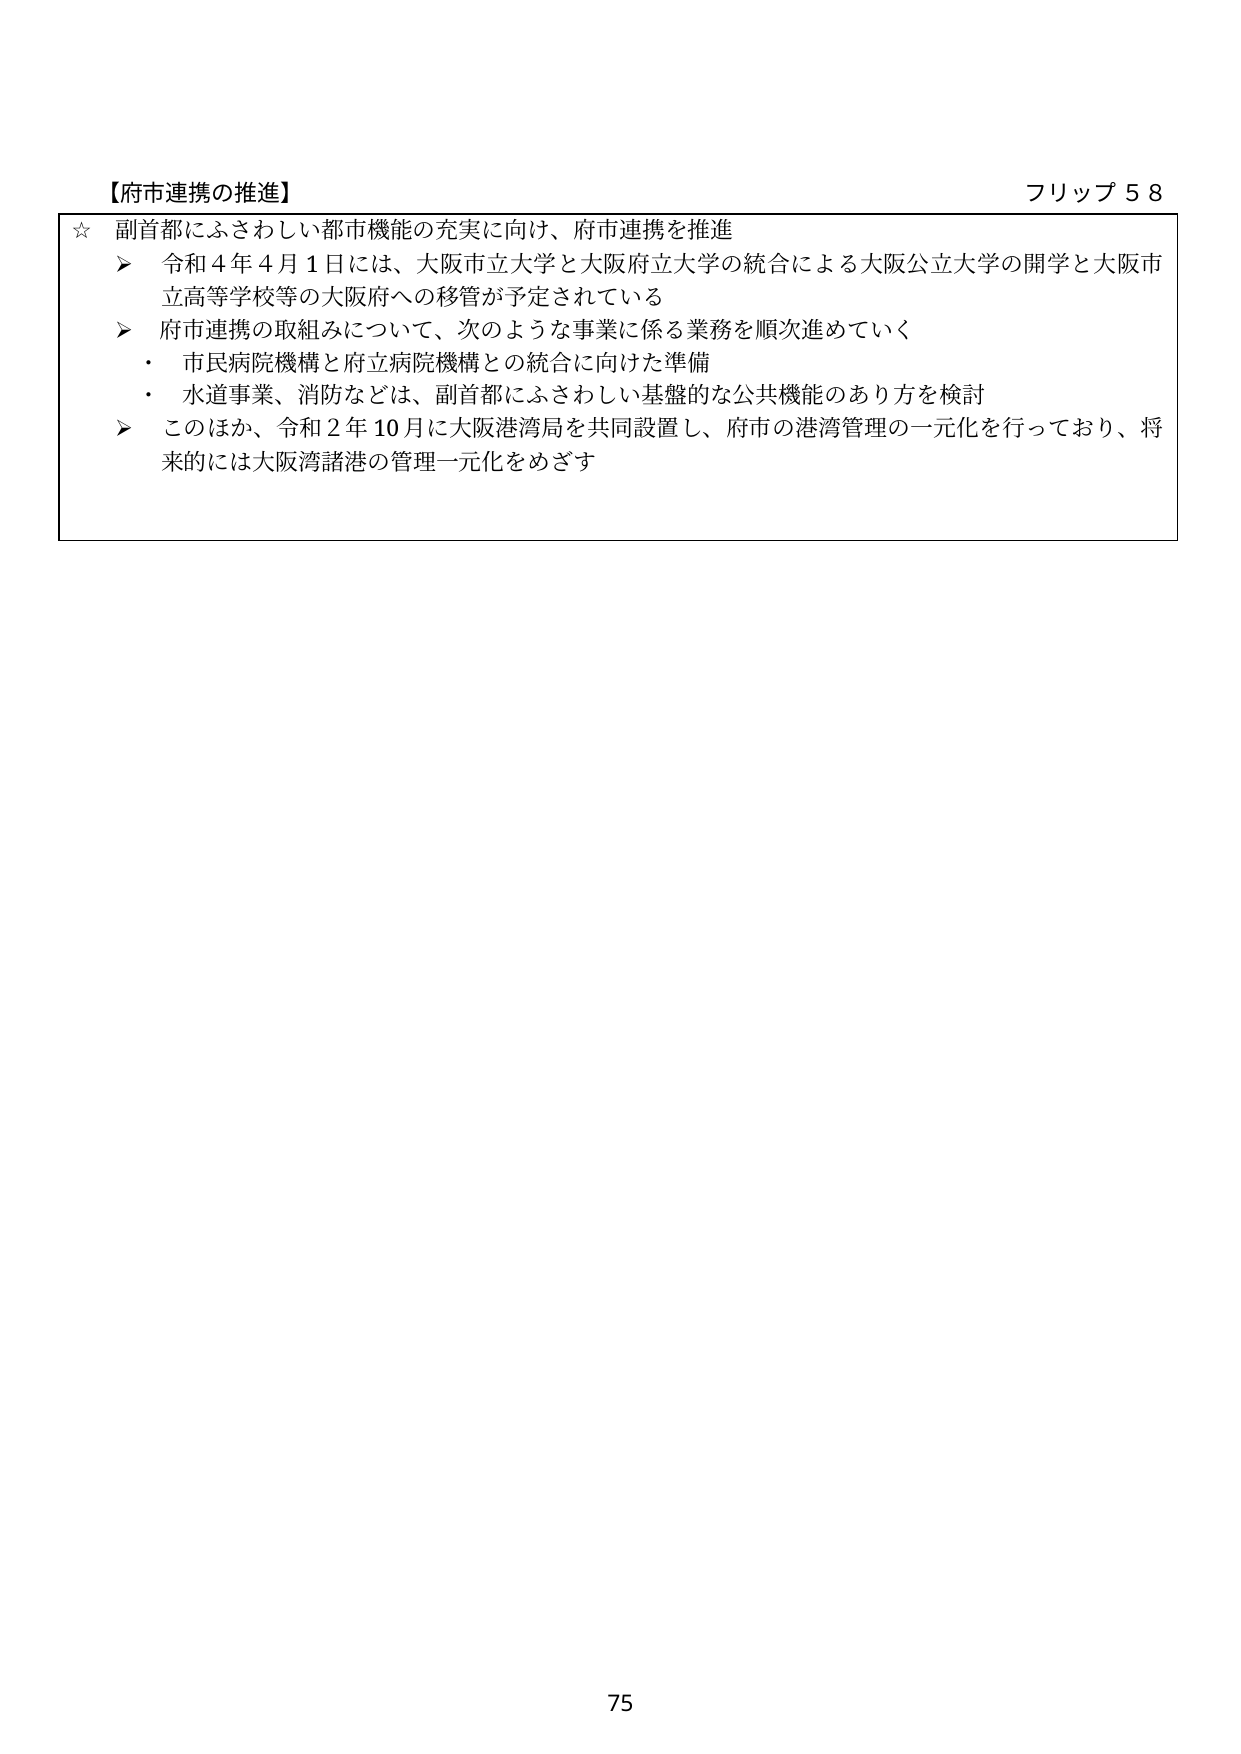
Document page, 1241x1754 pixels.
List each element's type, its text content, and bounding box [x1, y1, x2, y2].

table_header 【府市連携の推進】 [86, 173, 791, 210]
table_header フリップ ５８ [792, 173, 1178, 210]
